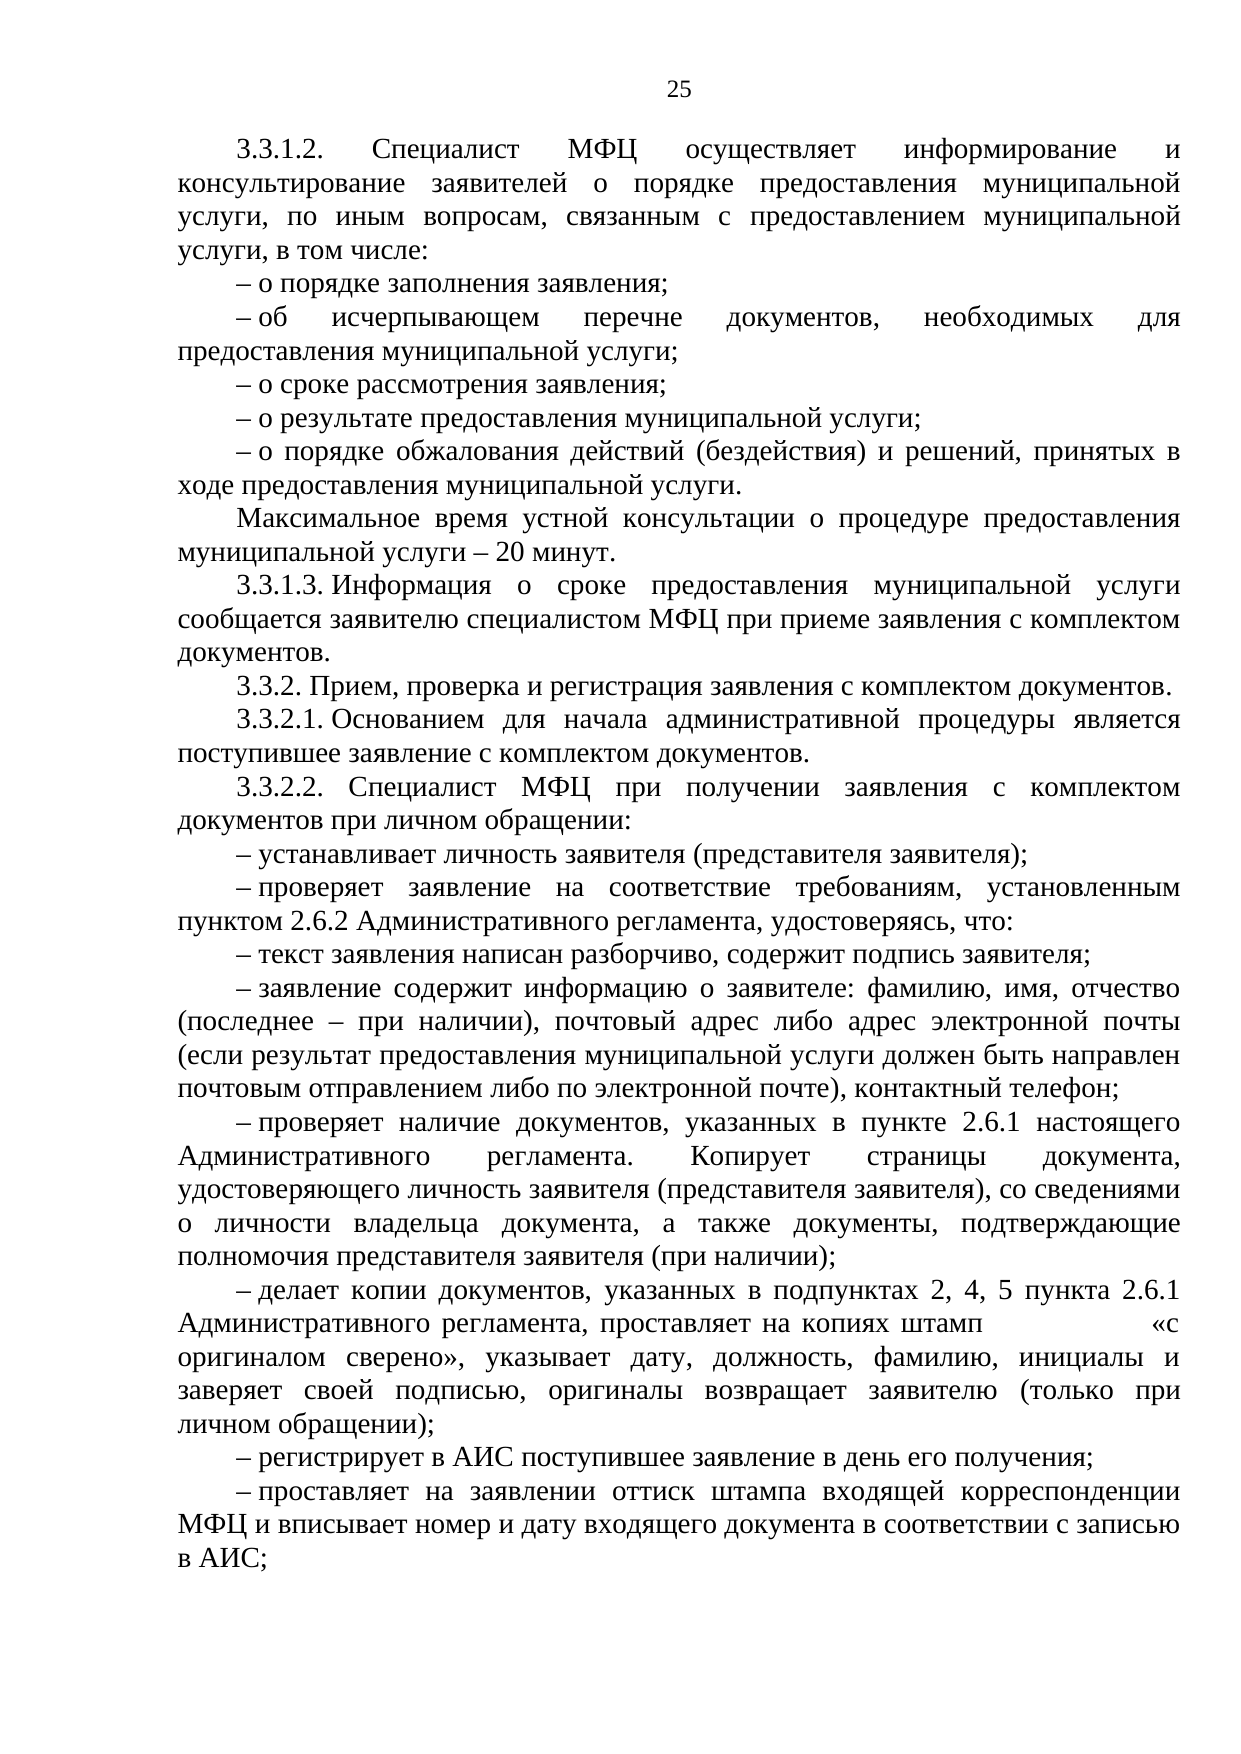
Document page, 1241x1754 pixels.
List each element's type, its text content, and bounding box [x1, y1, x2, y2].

text – проверяет заявление на соответствие требованиям, установленным пунктом 2.6.2 Административного регламента, удостоверяясь, что: [177, 869, 1181, 936]
text 3.3.1.2. Специалист МФЦ осуществляет информирование и консультирование заявителей о порядке предоставления муниципальной услуги, по иным вопросам, связанным с предоставлением муниципальной услуги, в том числе: [177, 131, 1181, 266]
text – о порядке обжалования действий (бездействия) и решений, принятых в ходе предоставления муниципальной услуги. [177, 433, 1181, 500]
text 3.3.2. Прием, проверка и регистрация заявления с комплектом документов. [177, 668, 1181, 702]
text – об исчерпывающем перечне документов, необходимых для предоставления муниципальной услуги; [177, 299, 1181, 366]
text – о порядке заполнения заявления; [177, 266, 1181, 299]
text 3.3.2.2. Специалист МФЦ при получении заявления с комплектом документов при личном обращении: [177, 769, 1181, 836]
text Максимальное время устной консультации о процедуре предоставления муниципальной услуги – 20 минут. [177, 500, 1181, 567]
text – проверяет наличие документов, указанных в пункте 2.6.1 настоящего Административного регламента. Копирует страницы документа, удостоверяющего личность заявителя (представителя заявителя), со сведениями о личности владельца документа, а также документы, подтверждающие полномочия представителя заявителя (при наличии); [177, 1104, 1181, 1272]
text – о результате предоставления муниципальной услуги; [177, 400, 1181, 433]
text – устанавливает личность заявителя (представителя заявителя); [177, 836, 1181, 869]
text – проставляет на заявлении оттиск штампа входящей корреспонденции МФЦ и вписывает номер и дату входящего документа в соответствии с записью в АИС; [177, 1473, 1181, 1574]
text – регистрирует в АИС поступившее заявление в день его получения; [177, 1439, 1181, 1473]
text – делает копии документов, указанных в подпунктах 2, 4, 5 пункта 2.6.1 Административного регламента, проставляет на копиях штамп «с оригиналом сверено», указывает дату, должность, фамилию, инициалы и заверяет своей подписью, оригиналы возвращает заявителю (только при личном обращении); [177, 1272, 1181, 1439]
text – текст заявления написан разборчиво, содержит подпись заявителя; [177, 936, 1181, 970]
text 3.3.2.1. Основанием для начала административной процедуры является поступившее заявление с комплектом документов. [177, 702, 1181, 769]
text – о сроке рассмотрения заявления; [177, 366, 1181, 400]
text 3.3.1.3. Информация о сроке предоставления муниципальной услуги сообщается заявителю специалистом МФЦ при приеме заявления с комплектом документов. [177, 567, 1181, 668]
text – заявление содержит информацию о заявителе: фамилию, имя, отчество (последнее – при наличии), почтовый адрес либо адрес электронной почты (если результат предоставления муниципальной услуги должен быть направлен почтовым отправлением либо по электронной почте), контактный телефон; [177, 970, 1181, 1104]
